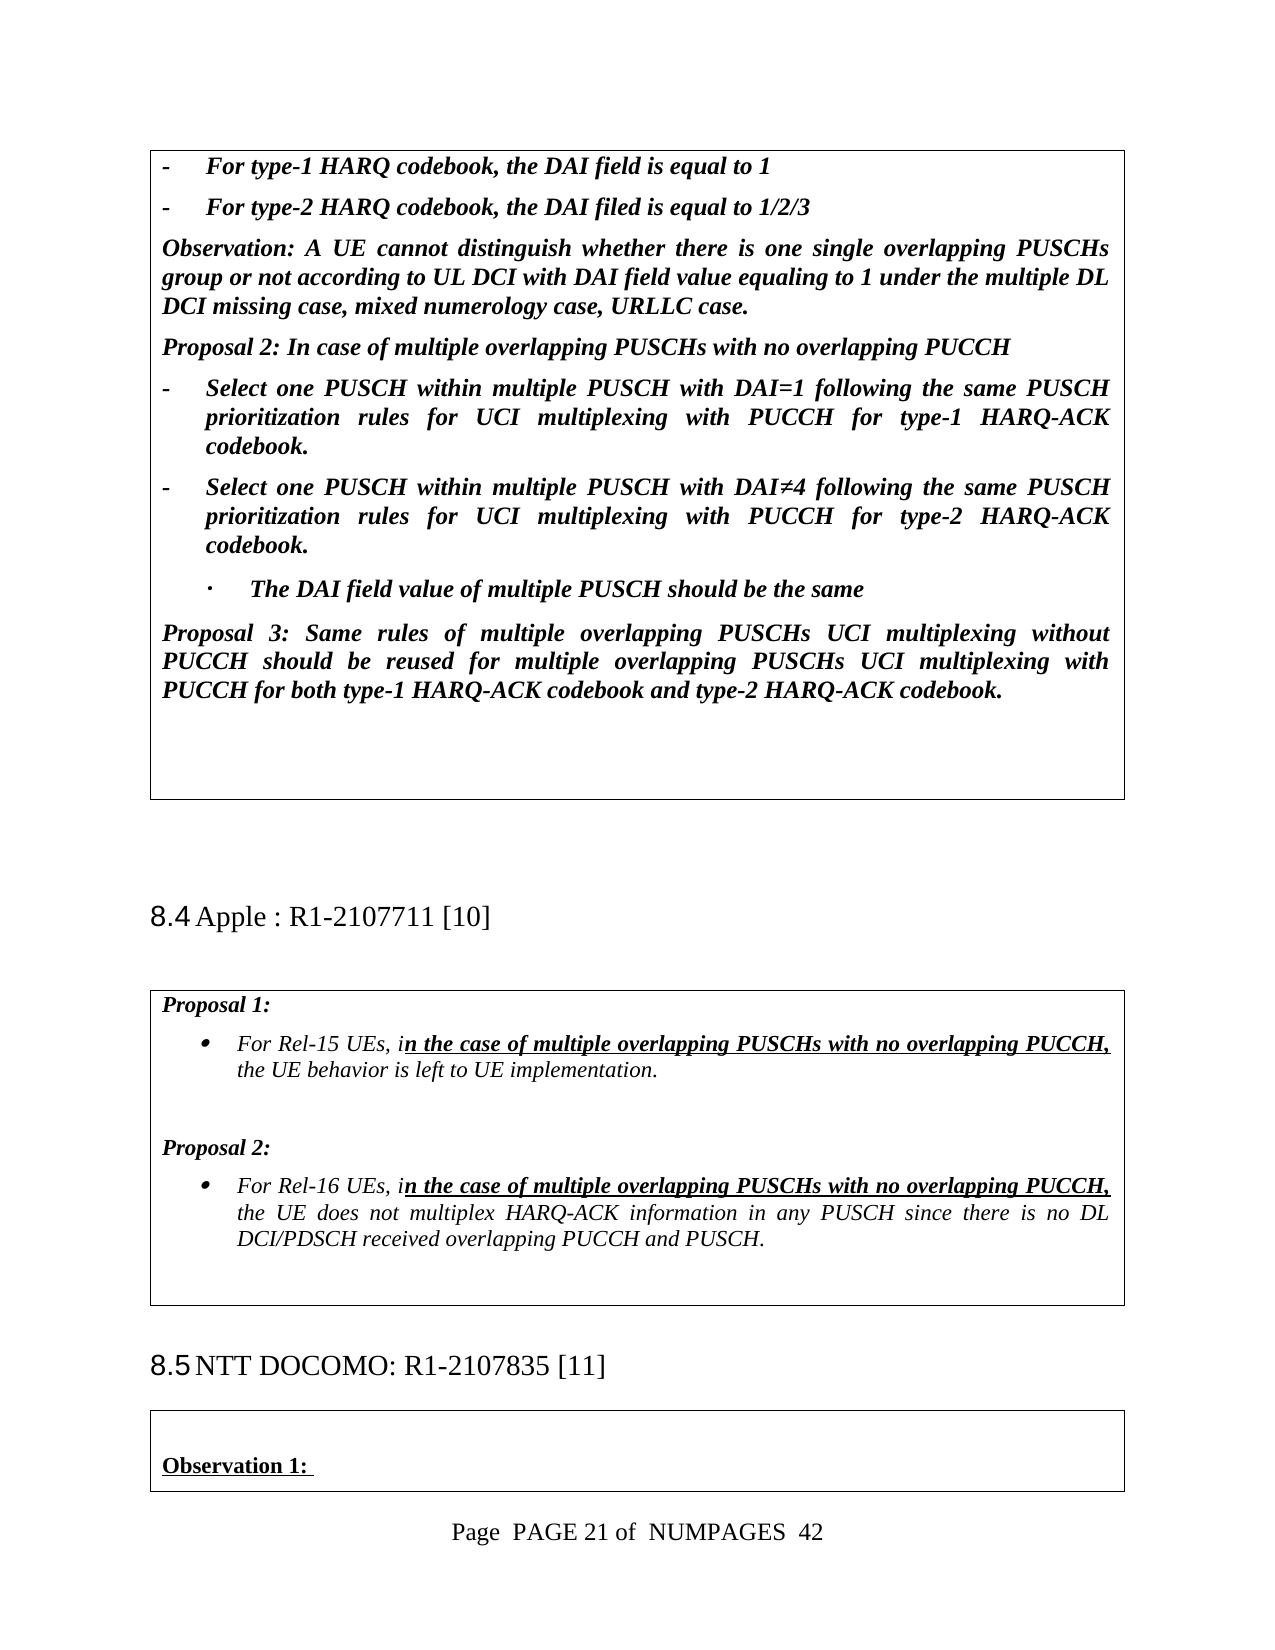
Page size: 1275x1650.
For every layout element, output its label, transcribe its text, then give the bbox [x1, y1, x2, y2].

table_header Proposal 1: For Rel-15 UEs, in the case of multiple overlapping PUSCHs with no overlapping PUCCH, the UE behavior is left to UE implementation. Proposal 2: For Rel-16 UEs, in the case of multiple overlapping PUSCHs with no overlapping PUCCH, the UE does not multiplex HARQ-ACK information in any PUSCH since there is no DL DCI/PDSCH received overlapping PUCCH and PUSCH. [151, 991, 1124, 1305]
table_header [151, 151, 1124, 799]
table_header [151, 1411, 1124, 1491]
subtitle NTT DOCOMO: R1-2107835 [11] [150, 1348, 1125, 1381]
subtitle Apple : R1-2107711 [10] [150, 899, 1125, 932]
